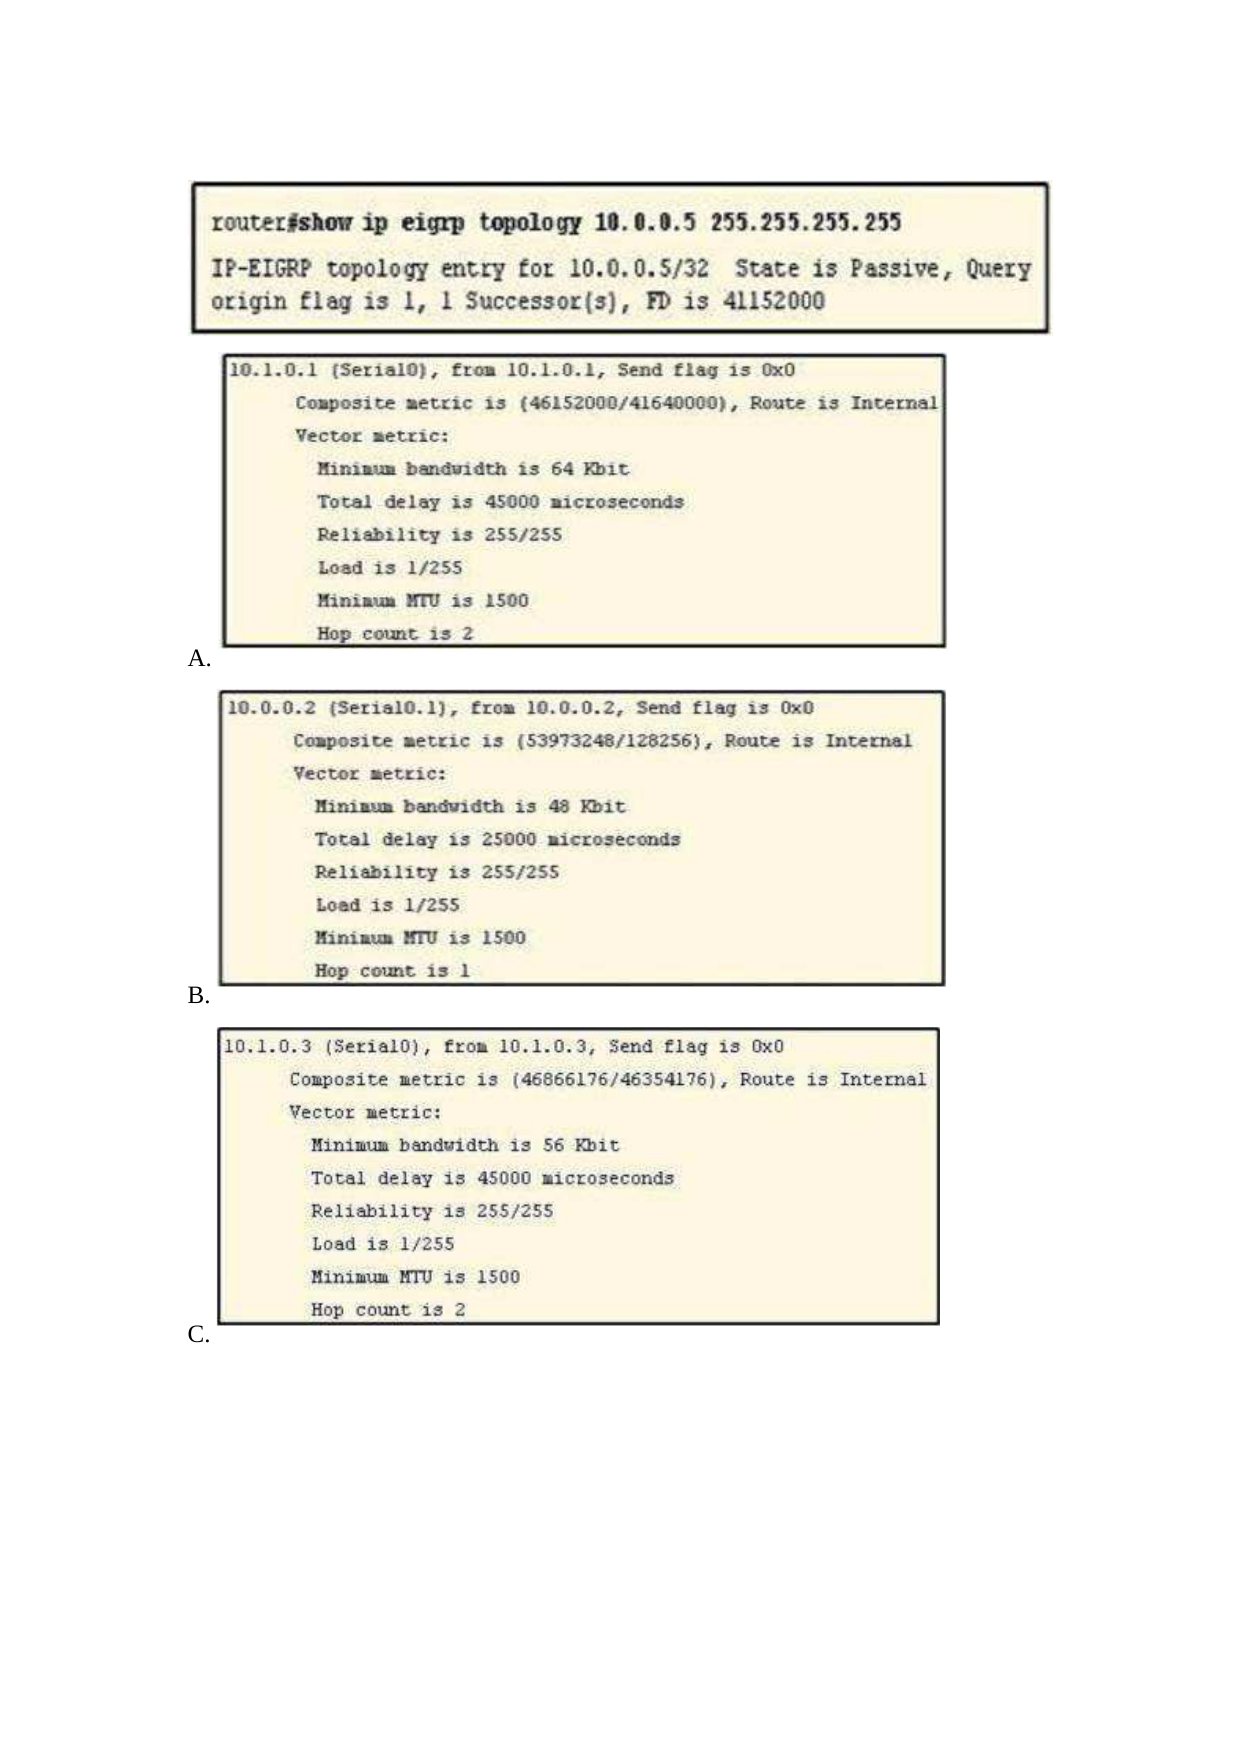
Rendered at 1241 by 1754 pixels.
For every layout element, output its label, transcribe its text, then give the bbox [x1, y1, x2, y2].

text B. [187, 689, 1053, 1027]
text C. [187, 1027, 1053, 1364]
text A. [187, 352, 1053, 689]
